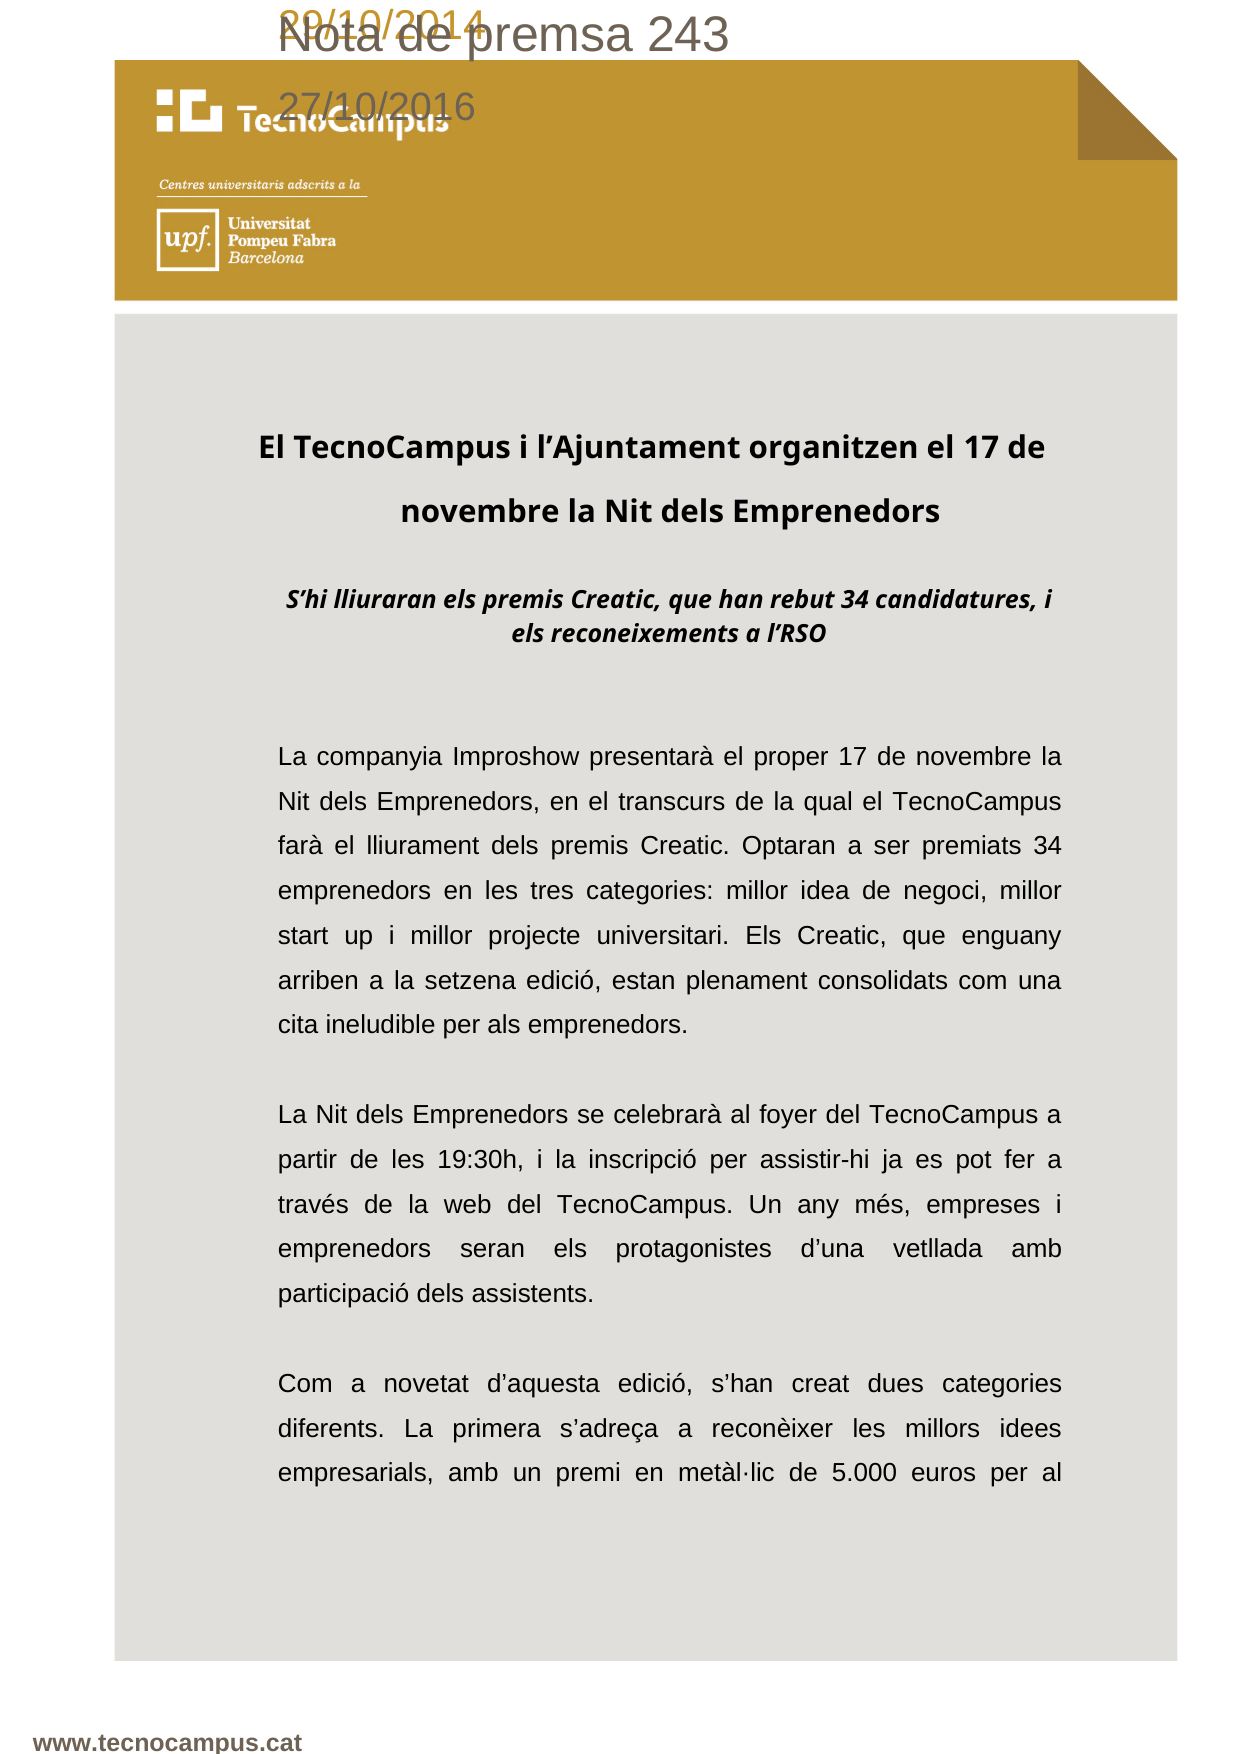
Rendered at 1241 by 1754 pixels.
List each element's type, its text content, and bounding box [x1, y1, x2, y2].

text El TecnoCampus i l’Ajuntament organitzen el 17 de novembre la Nit dels Emprenedors [240, 425, 1063, 531]
text La companyia Improshow presentarà el proper 17 de novembre la Nit dels Emprenedors, en el transcurs de la qual el TecnoCampus farà el lliurament dels premis Creatic. Optaran a ser premiats 34 emprenedors en les tres categories: millor idea de negoci, millor start up i millor projecte universitari. Els Creatic, que enguany arriben a la setzena edició, estan plenament consolidats com una cita ineludible per als emprenedors. [278, 741, 1063, 1039]
subtitle S’hi lliuraran els premis Creatic, que han rebut 34 candidatures, i els reconeixements a l’RSO [278, 582, 1063, 650]
picture [114, 60, 1178, 1661]
text La Nit dels Emprenedors se celebrarà al foyer del TecnoCampus a partir de les 19:30h, i la inscripció per assistir-hi ja es pot fer a través de la web del TecnoCampus. Un any més, empreses i emprenedors seran els protagonistes d’una vetllada amb participació dels assistents. [278, 1099, 1063, 1308]
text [278, 1368, 1063, 1487]
